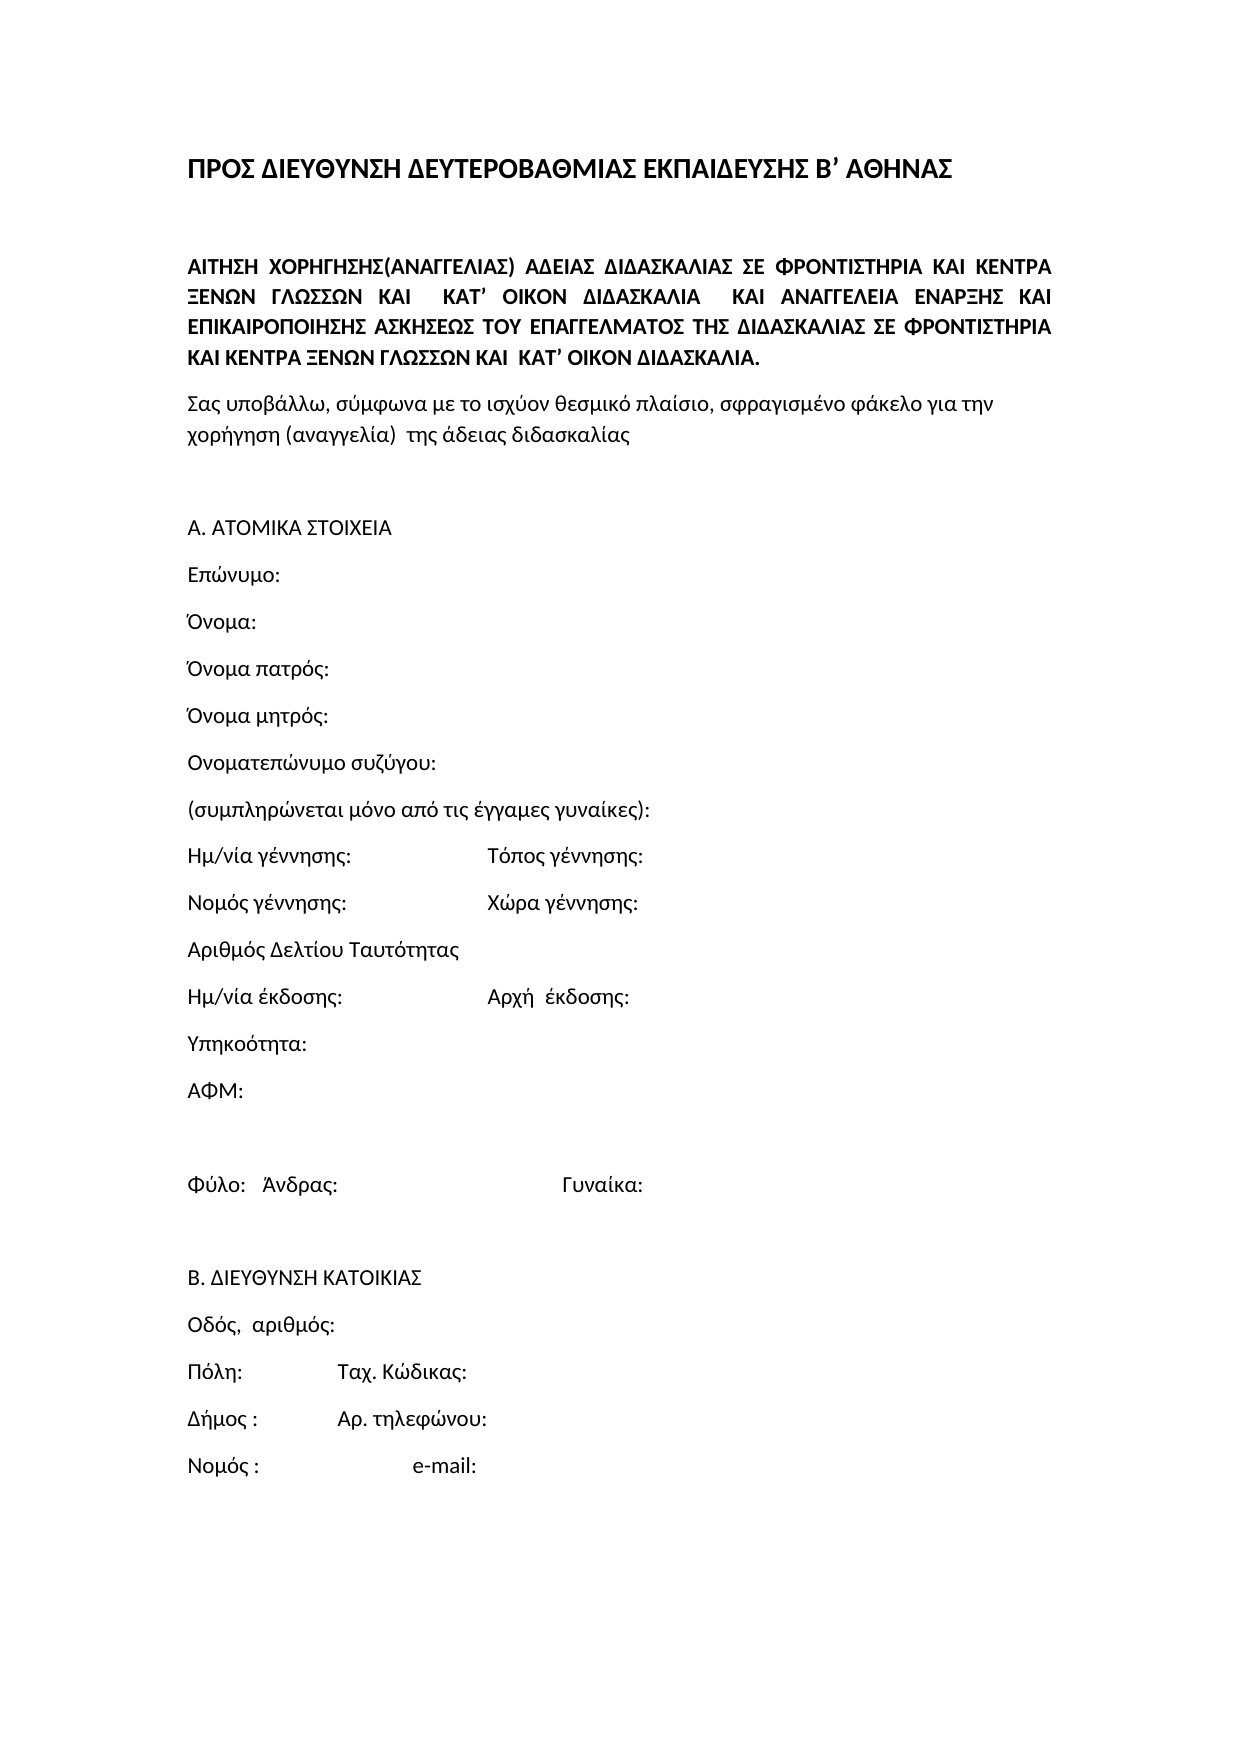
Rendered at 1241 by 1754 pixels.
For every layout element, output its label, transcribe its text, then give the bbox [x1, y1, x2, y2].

text Ημ/νία γέννησης: Τόπος γέννησης: [187, 842, 1053, 869]
text Ονοματεπώνυμο συζύγου: [187, 748, 1053, 776]
text ΠΡΟΣ ΔΙΕΥΘΥΝΣΗ ΔΕΥΤΕΡΟΒΑΘΜΙΑΣ ΕΚΠΑΙΔΕΥΣΗΣ Β’ ΑΘΗΝΑΣ [187, 150, 1053, 186]
text Πόλη: Ταχ. Κώδικας: [187, 1357, 1053, 1385]
text Όνομα: [187, 607, 1053, 635]
text Όνομα μητρός: [187, 701, 1053, 729]
text Α. ΑΤΟΜΙΚΑ ΣΤΟΙΧΕΙΑ [187, 513, 1053, 541]
text Δήμος : Αρ. τηλεφώνου: [187, 1404, 1053, 1432]
text ΑΙΤΗΣΗ ΧΟΡΗΓΗΣΗΣ(ΑΝΑΓΓΕΛΙΑΣ) ΑΔΕΙΑΣ ΔΙΔΑΣΚΑΛΙΑΣ ΣΕ ΦΡΟΝΤΙΣΤΗΡΙΑ ΚΑΙ ΚΕΝΤΡΑ ΞΕΝΩΝ ΓΛΩΣΣΩΝ ΚΑΙ ΚΑΤ’ ΟΙΚΟΝ ΔΙΔΑΣΚΑΛΙΑ KAI ΑΝΑΓΓΕΛΕΙΑ ΕΝΑΡΞΗΣ ΚΑΙ ΕΠΙΚΑΙΡΟΠΟΙΗΣΗΣ ΑΣΚΗΣΕΩΣ ΤΟΥ ΕΠΑΓΓΕΛΜΑΤΟΣ ΤΗΣ ΔΙΔΑΣΚΑΛΙΑΣ ΣΕ ΦΡΟΝΤΙΣΤΗΡΙΑ ΚΑΙ ΚΕΝΤΡΑ ΞΕΝΩΝ ΓΛΩΣΣΩΝ ΚΑΙ ΚΑΤ’ ΟΙΚΟΝ ΔΙΔΑΣΚΑΛΙΑ. [187, 252, 1053, 371]
text Σας υποβάλλω, σύμφωνα με το ισχύον θεσμικό πλαίσιο, σφραγισμένο φάκελο για την χορήγηση (αναγγελία) της άδειας διδασκαλίας [187, 389, 1053, 448]
text Νομός : e-mail: [187, 1451, 1053, 1479]
text Οδός, αριθμός: [187, 1310, 1053, 1338]
text Υπηκοότητα: [187, 1029, 1053, 1057]
text Νομός γέννησης: Χώρα γέννησης: [187, 888, 1053, 916]
text Όνομα πατρός: [187, 654, 1053, 682]
text (συμπληρώνεται μόνο από τις έγγαμες γυναίκες): [187, 795, 1053, 823]
text Αριθμός Δελτίου Ταυτότητας [187, 935, 1053, 963]
text Ημ/νία έκδοσης: Αρχή έκδοσης: [187, 982, 1053, 1010]
text Β. ΔΙΕΥΘΥΝΣΗ ΚΑΤΟΙΚΙΑΣ [187, 1263, 1053, 1291]
text Φύλο: Άνδρας: Γυναίκα: [187, 1170, 1053, 1198]
text ΑΦΜ: [187, 1076, 1053, 1104]
text Επώνυμο: [187, 560, 1053, 588]
